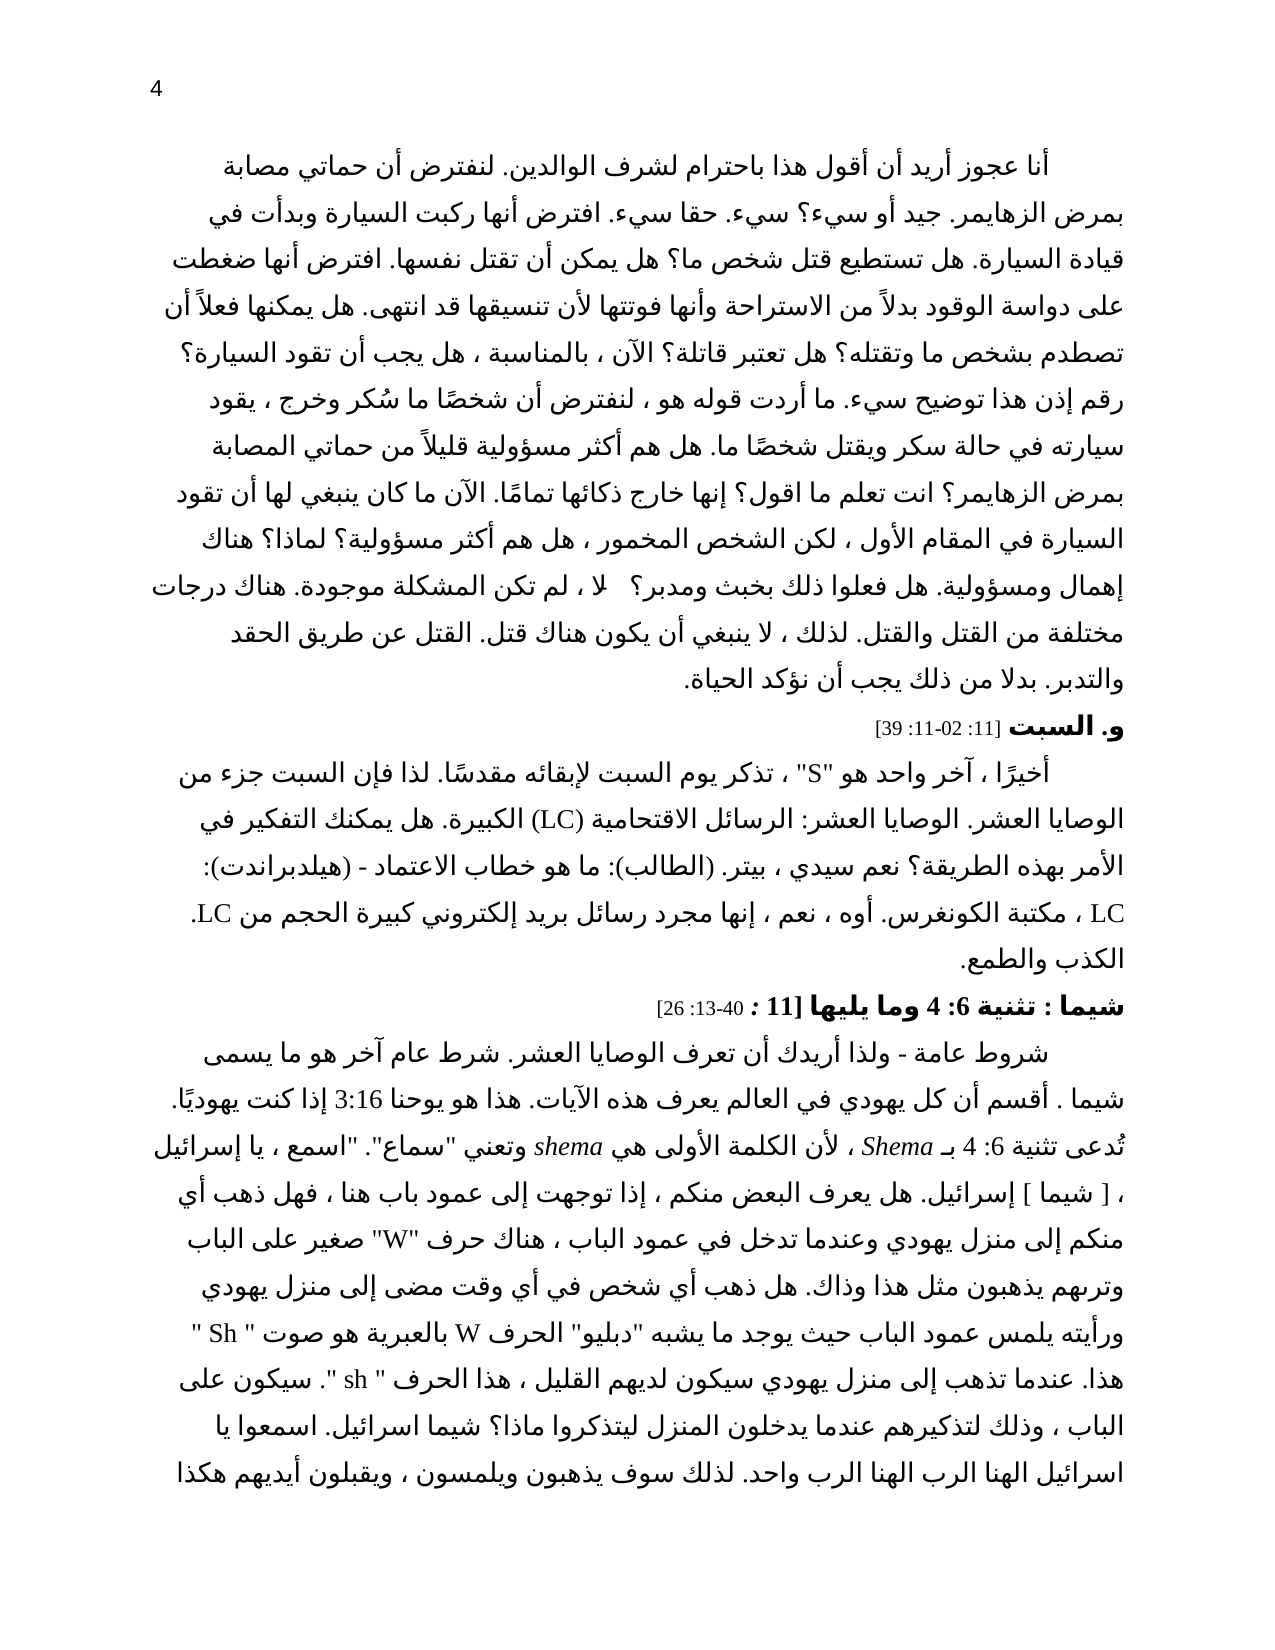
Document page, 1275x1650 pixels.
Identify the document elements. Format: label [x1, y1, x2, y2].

text [150, 150, 1125, 1488]
